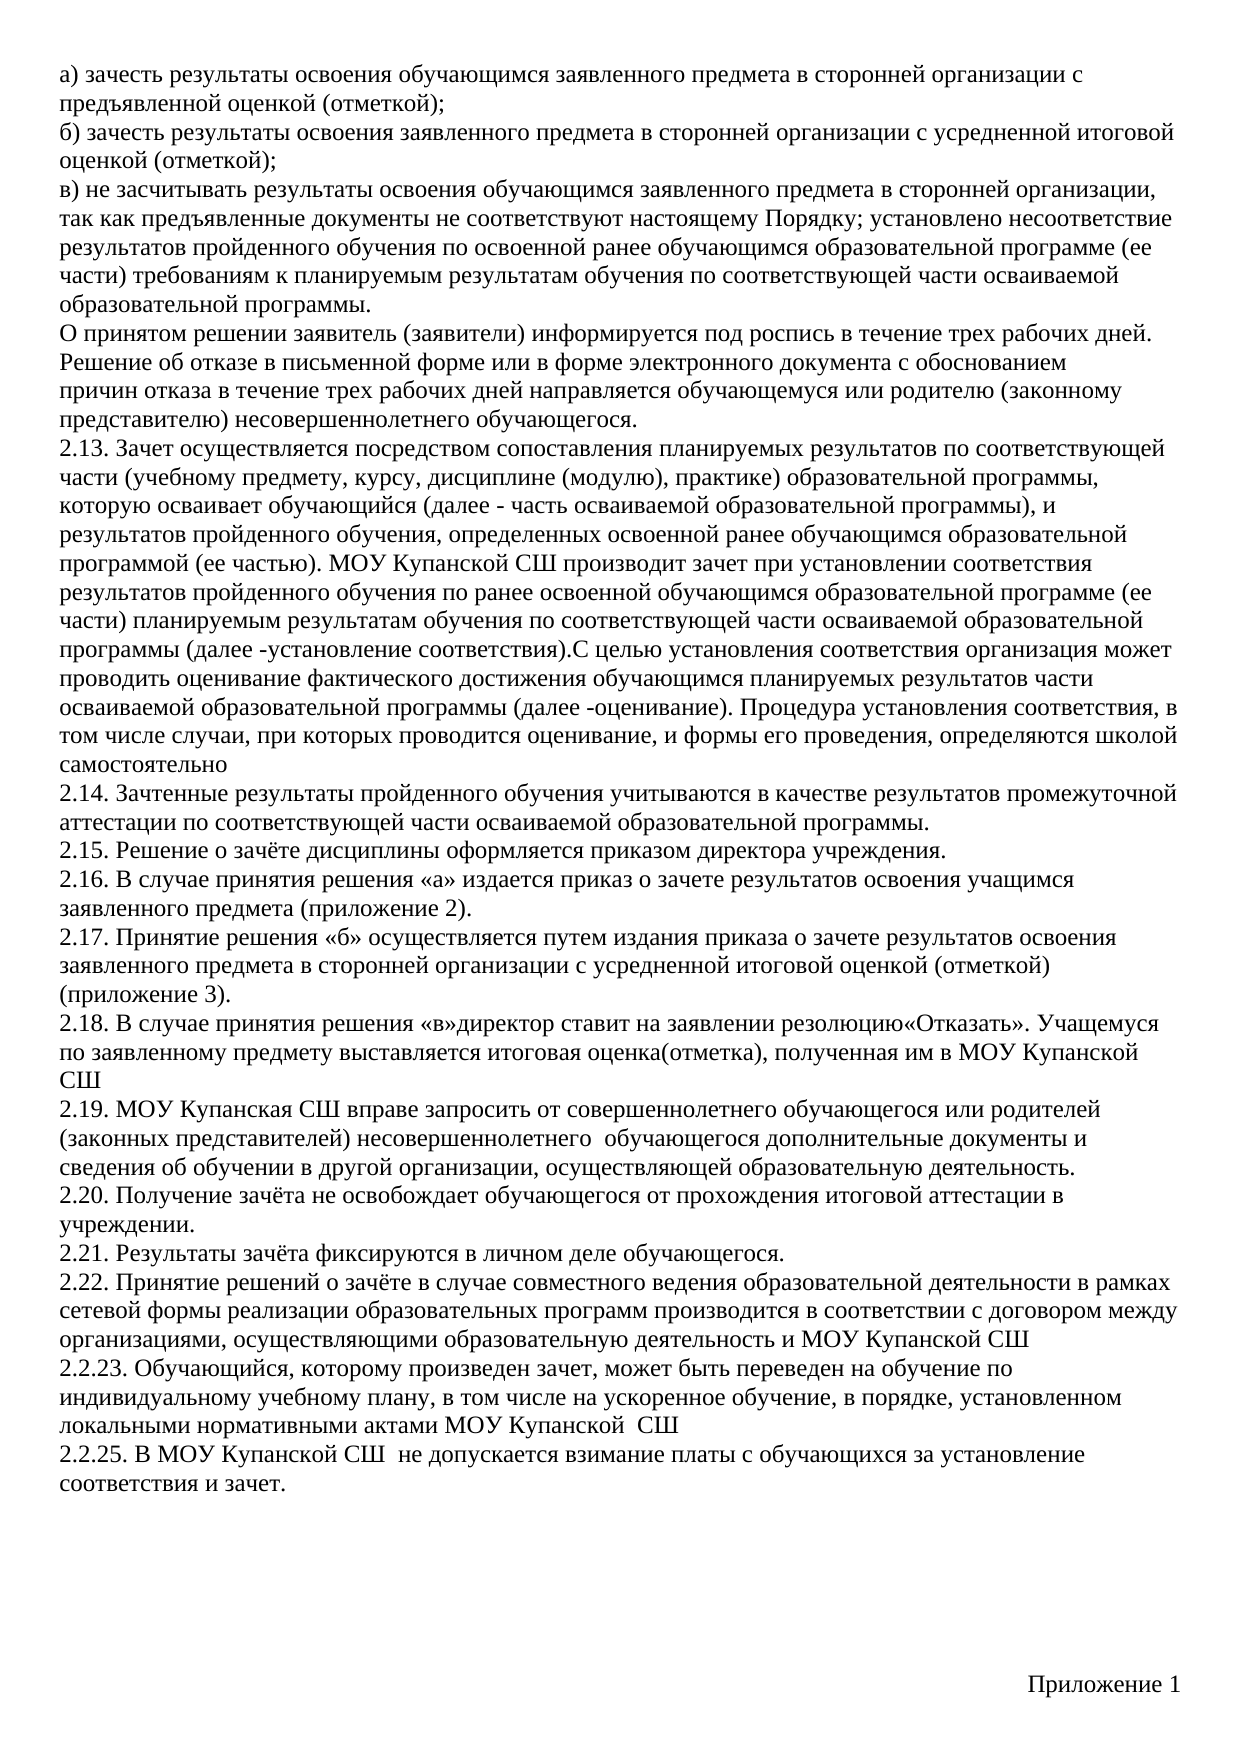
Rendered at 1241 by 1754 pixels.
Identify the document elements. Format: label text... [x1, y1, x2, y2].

text 2.15. Решение о зачёте дисциплины оформляется приказом директора учреждения. [59, 835, 1181, 864]
text 2.14. Зачтенные результаты пройденного обучения учитываются в качестве результатов промежуточной аттестации по соответствующей части осваиваемой образовательной программы. [59, 778, 1181, 835]
text причин отказа в течение трех рабочих дней направляется обучающемуся или родителю (законному представителю) несовершеннолетнего обучающегося. [59, 375, 1181, 433]
text в) не засчитывать результаты освоения обучающимся заявленного предмета в сторонней организации, так как предъявленные документы не соответствуют настоящему Порядку; установлено несоответствие результатов пройденного обучения по освоенной ранее обучающимся образовательной программе (ее части) требованиям к планируемым результатам обучения по соответствующей части осваиваемой образовательной программы. [59, 174, 1181, 318]
text 2.16. В случае принятия решения «а» издается приказ о зачете результатов освоения учащимся заявленного предмета (приложение 2). [59, 864, 1181, 922]
text 2.2.23. Обучающийся, которому произведен зачет, может быть переведен на обучение по индивидуальному учебному плану, в том числе на ускоренное обучение, в порядке, установленном локальными нормативными актами МОУ Купанской СШ [59, 1353, 1181, 1439]
text 2.21. Результаты зачёта фиксируются в личном деле обучающегося. [59, 1238, 1181, 1267]
text а) зачесть результаты освоения обучающимся заявленного предмета в сторонней организации с предъявленной оценкой (отметкой); [59, 59, 1181, 117]
text 2.18. В случае принятия решения «в»директор ставит на заявлении резолюцию«Отказать». Учащемуся по заявленному предмету выставляется итоговая оценка(отметка), полученная им в МОУ Купанской СШ [59, 1008, 1181, 1094]
text 2.2.25. В МОУ Купанской СШ не допускается взимание платы с обучающихся за установление соответствия и зачет. [59, 1439, 1181, 1497]
text 2.13. Зачет осуществляется посредством сопоставления планируемых результатов по соответствующей части (учебному предмету, курсу, дисциплине (модулю), практике) образовательной программы, которую осваивает обучающийся (далее - часть осваиваемой образовательной программы), и результатов пройденного обучения, определенных освоенной ранее обучающимся образовательной программой (ее частью). МОУ Купанской СШ производит зачет при установлении соответствия результатов пройденного обучения по ранее освоенной обучающимся образовательной программе (ее части) планируемым результатам обучения по соответствующей части осваиваемой образовательной программы (далее -установление соответствия).С целью установления соответствия организация может проводить оценивание фактического достижения обучающимся планируемых результатов части осваиваемой образовательной программы (далее -оценивание). Процедура установления соответствия, в том числе случаи, при которых проводится оценивание, и формы его проведения, определяются школой самостоятельно [59, 433, 1181, 778]
text 2.22. Принятие решений о зачёте в случае совместного ведения образовательной деятельности в рамках сетевой формы реализации образовательных программ производится в соответствии с договором между организациями, осуществляющими образовательную деятельность и МОУ Купанской СШ [59, 1267, 1181, 1353]
text Приложение 1 [59, 1669, 1181, 1698]
text 2.19. МОУ Купанская СШ вправе запросить от совершеннолетнего обучающегося или родителей (законных представителей) несовершеннолетнего обучающегося дополнительные документы и сведения об обучении в другой организации, осуществляющей образовательную деятельность. [59, 1094, 1181, 1180]
text 2.20. Получение зачёта не освобождает обучающегося от прохождения итоговой аттестации в учреждении. [59, 1180, 1181, 1238]
text 2.17. Принятие решения «б» осуществляется путем издания приказа о зачете результатов освоения заявленного предмета в сторонней организации с усредненной итоговой оценкой (отметкой) (приложение 3). [59, 922, 1181, 1008]
text О принятом решении заявитель (заявители) информируется под роспись в течение трех рабочих дней. Решение об отказе в письменной форме или в форме электронного документа с обоснованием [59, 318, 1181, 375]
text б) зачесть результаты освоения заявленного предмета в сторонней организации с усредненной итоговой оценкой (отметкой); [59, 117, 1181, 174]
